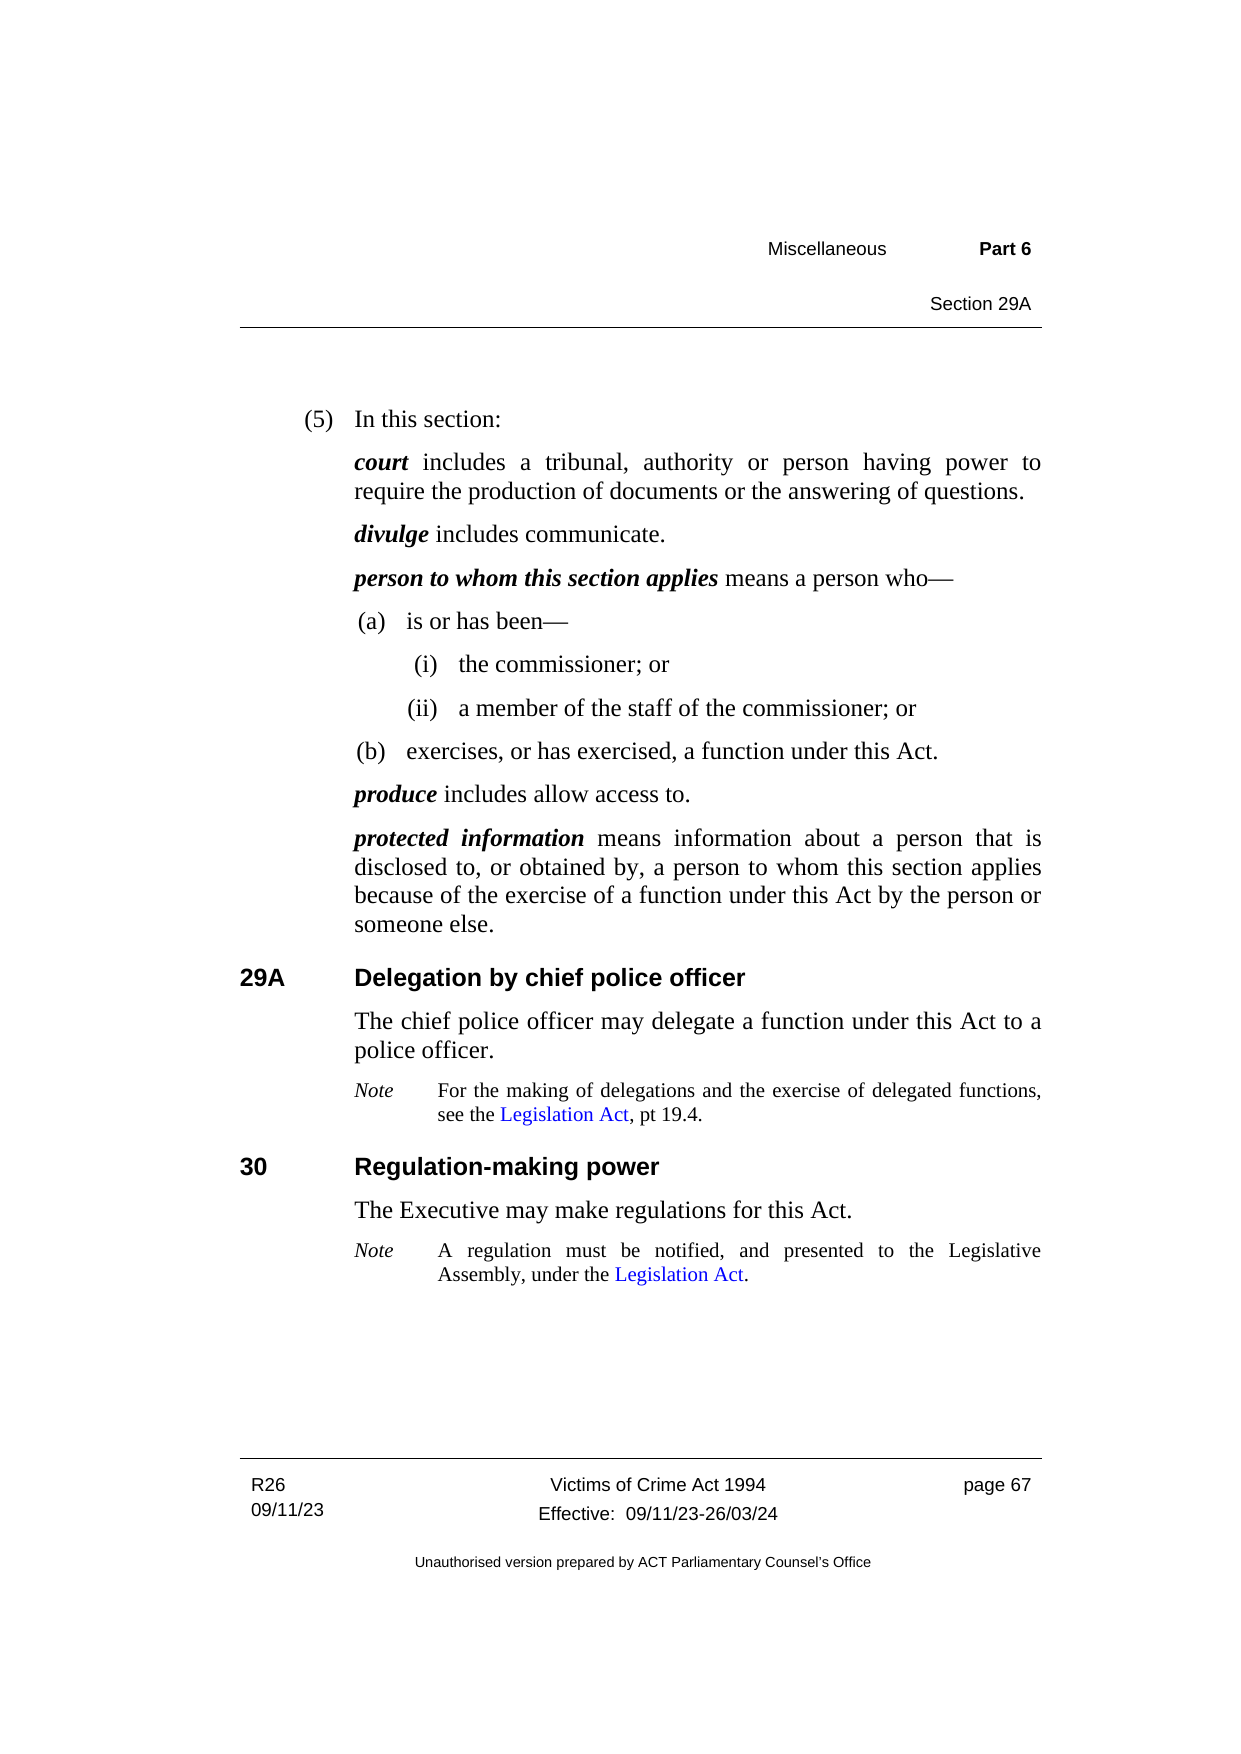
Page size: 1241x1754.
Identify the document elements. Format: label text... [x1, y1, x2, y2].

text Note A regulation must be notified, and presented to the Legislative Assembly, under the Legislation Act. [354, 1238, 1042, 1286]
text protected information means information about a person that is disclosed to, or obtained by, a person to whom this section applies because of the exercise of a function under this Act by the person or someone else. [354, 823, 1042, 938]
text court includes a tribunal, authority or person having power to require the production of documents or the answering of questions. [354, 447, 1042, 505]
text 30 Regulation-making power [239, 1151, 1042, 1180]
text produce includes allow access to. [354, 779, 1042, 808]
text divulge includes communicate. [354, 519, 1042, 548]
text (ii) a member of the staff of the commissioner; or [239, 693, 1042, 722]
text The chief police officer may delegate a function under this Act to a police officer. [354, 1006, 1042, 1064]
text person to whom this section applies means a person who— [354, 563, 1042, 592]
text (a) is or has been— [239, 606, 1042, 635]
text (5) In this section: [239, 404, 1042, 433]
text The Executive may make regulations for this Act. [354, 1195, 1042, 1223]
text Note For the making of delegations and the exercise of delegated functions, see the Legislation Act, pt 19.4. [354, 1078, 1042, 1126]
text (b) exercises, or has exercised, a function under this Act. [239, 736, 1042, 765]
text (i) the commissioner; or [239, 649, 1042, 678]
text 29A Delegation by chief police officer [239, 963, 1042, 992]
